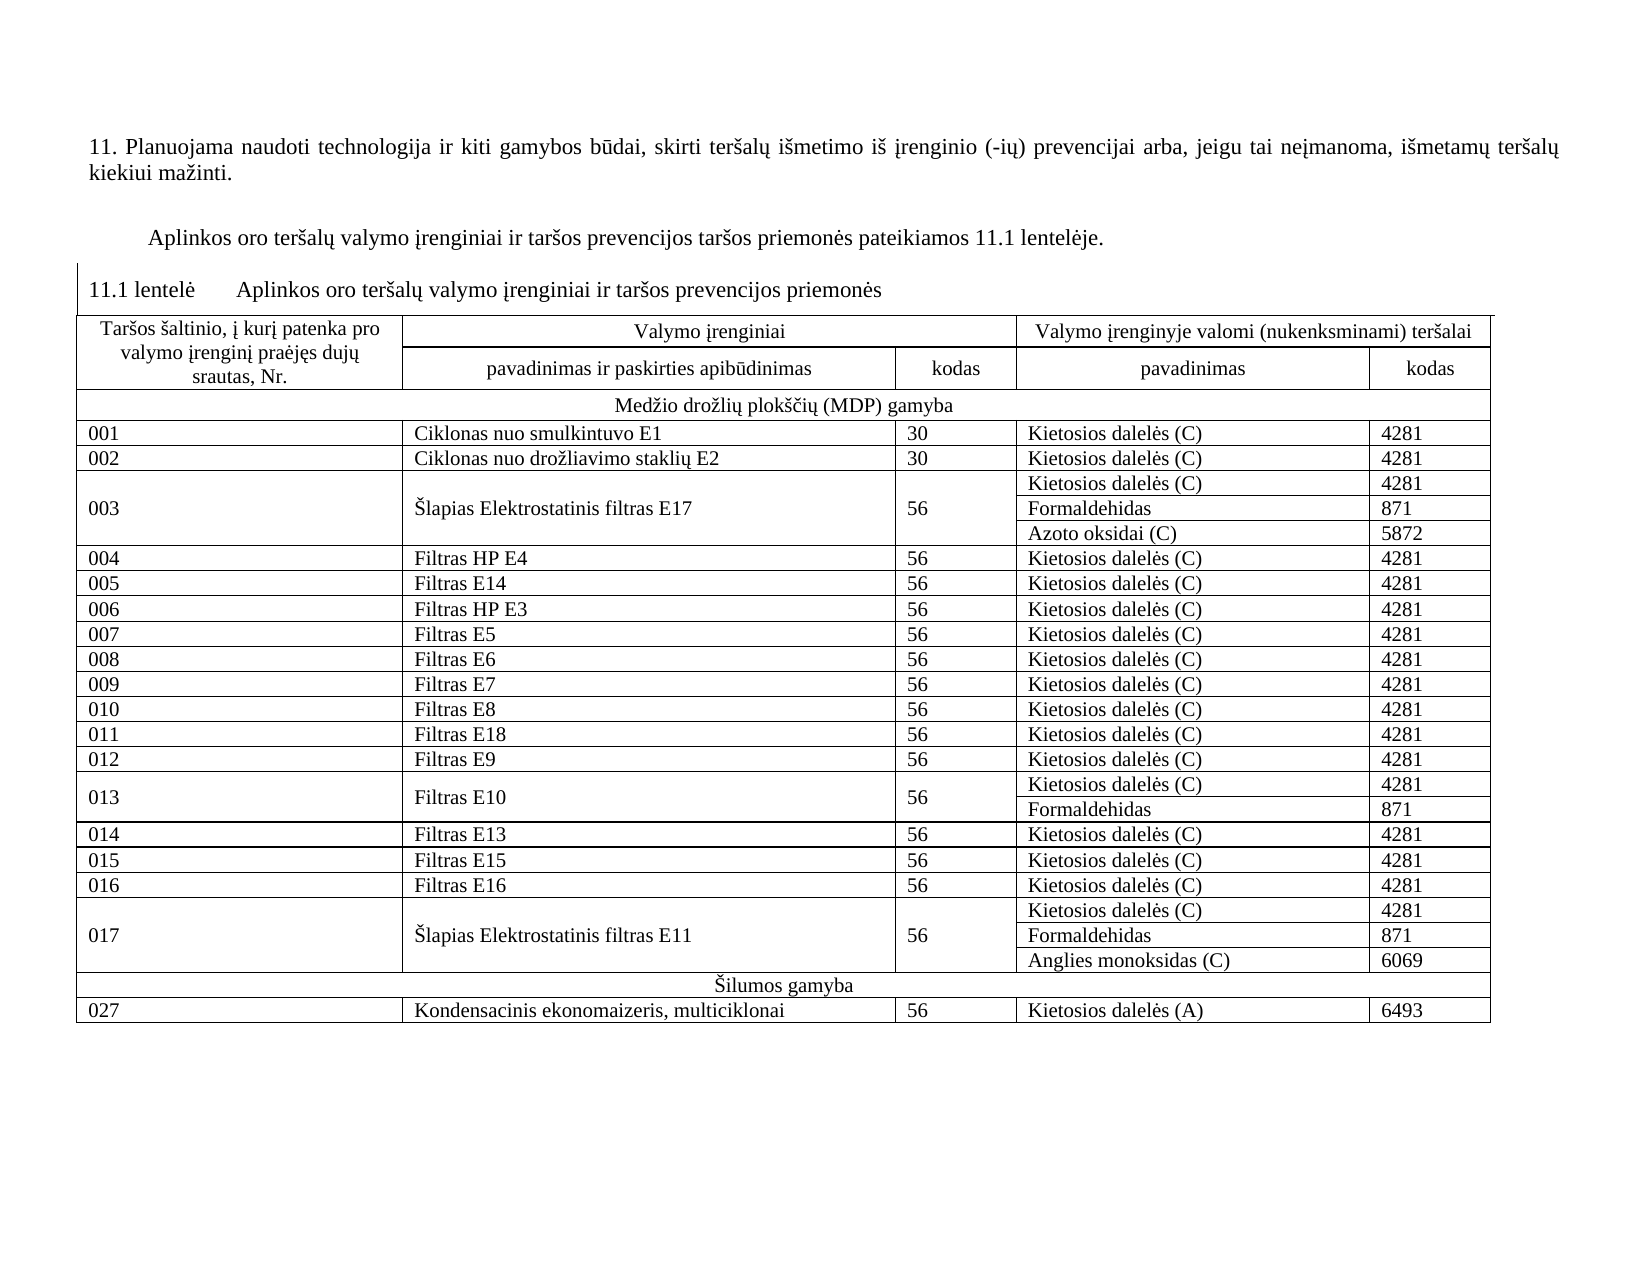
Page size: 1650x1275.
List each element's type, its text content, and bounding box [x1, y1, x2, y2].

table_cell pavadinimas [1017, 348, 1369, 388]
table_cell Šlapias Elektrostatinis filtras E17 [403, 471, 895, 545]
table_cell Kietosios dalelės (C) [1017, 421, 1369, 445]
table_cell Kondensacinis ekonomaizeris, multiciklonai [403, 998, 895, 1022]
table_header Taršos šaltinio, į kurį patenka pro valymo įrenginį praėjęs dujų srautas, Nr. [77, 316, 402, 388]
table_cell Ciklonas nuo smulkintuvo E1 [403, 421, 895, 445]
table_cell 4281 [1370, 848, 1490, 872]
table_cell 4281 [1370, 471, 1490, 495]
table_cell Kietosios dalelės (C) [1017, 571, 1369, 595]
table_cell Kietosios dalelės (C) [1017, 722, 1369, 746]
table_cell 012 [77, 747, 402, 771]
table_cell 871 [1370, 797, 1490, 821]
table_cell Kietosios dalelės (C) [1017, 848, 1369, 872]
table_cell Filtras E6 [403, 647, 895, 671]
table_header Valymo įrenginiai [403, 316, 1016, 346]
table_cell 4281 [1370, 622, 1490, 646]
table_cell 56 [896, 672, 1016, 696]
table_cell Kietosios dalelės (C) [1017, 622, 1369, 646]
table_cell 4281 [1370, 421, 1490, 445]
table_cell Filtras HP E4 [403, 546, 895, 570]
table_cell Šilumos gamyba [77, 973, 1490, 997]
table_cell Medžio drožlių plokščių (MDP) gamyba [77, 390, 1490, 420]
table_cell 017 [77, 898, 402, 972]
table_cell Kietosios dalelės (A) [1017, 998, 1369, 1022]
table_cell 027 [77, 998, 402, 1022]
table_cell 002 [77, 446, 402, 470]
table_cell 4281 [1370, 898, 1490, 922]
table_cell 008 [77, 647, 402, 671]
table_cell 4281 [1370, 873, 1490, 897]
table_cell 4281 [1370, 747, 1490, 771]
table_cell 871 [1370, 496, 1490, 520]
table_cell Kietosios dalelės (C) [1017, 546, 1369, 570]
table_cell 56 [896, 471, 1016, 545]
table_cell Filtras E13 [403, 823, 895, 846]
table_cell Azoto oksidai (C) [1017, 521, 1369, 545]
table_cell Filtras E15 [403, 848, 895, 872]
table_cell 4281 [1370, 546, 1490, 570]
table_cell Kietosios dalelės (C) [1017, 747, 1369, 771]
table_cell 30 [896, 446, 1016, 470]
table_cell 015 [77, 848, 402, 872]
table_cell 5872 [1370, 521, 1490, 545]
table_cell 4281 [1370, 672, 1490, 696]
table_cell 009 [77, 672, 402, 696]
table_cell 56 [896, 873, 1016, 897]
table_cell 56 [896, 848, 1016, 872]
table_cell Filtras E9 [403, 747, 895, 771]
table_cell 4281 [1370, 823, 1490, 846]
table_cell Filtras E16 [403, 873, 895, 897]
table_cell 013 [77, 772, 402, 821]
table_cell 56 [896, 571, 1016, 595]
table_cell 30 [896, 421, 1016, 445]
table_header Valymo įrenginyje valomi (nukenksminami) teršalai [1017, 316, 1490, 346]
table_cell 4281 [1370, 571, 1490, 595]
table_cell 56 [896, 823, 1016, 846]
table_cell Filtras E10 [403, 772, 895, 821]
table_cell Filtras E14 [403, 571, 895, 595]
table_cell 003 [77, 471, 402, 545]
table_cell 4281 [1370, 772, 1490, 796]
table_header Aplinkos oro teršalų valymo įrenginiai ir taršos prevencijos priemonės [225, 263, 1494, 315]
table_cell Filtras HP E3 [403, 596, 895, 621]
table_cell 56 [896, 998, 1016, 1022]
table_cell 56 [896, 647, 1016, 671]
table_cell Filtras E7 [403, 672, 895, 696]
table_cell 005 [77, 571, 402, 595]
table_cell 010 [77, 697, 402, 721]
table_cell 56 [896, 747, 1016, 771]
table_cell Anglies monoksidas (C) [1017, 948, 1369, 972]
table_cell Kietosios dalelės (C) [1017, 596, 1369, 621]
table_cell Kietosios dalelės (C) [1017, 647, 1369, 671]
table_cell Formaldehidas [1017, 923, 1369, 947]
table_cell 56 [896, 898, 1016, 972]
table_cell 016 [77, 873, 402, 897]
table_cell Kietosios dalelės (C) [1017, 697, 1369, 721]
table_cell Filtras E18 [403, 722, 895, 746]
table_cell 004 [77, 546, 402, 570]
table_cell 4281 [1370, 446, 1490, 470]
table_cell 6493 [1370, 998, 1490, 1022]
table_cell 007 [77, 622, 402, 646]
table_cell 006 [77, 596, 402, 621]
table_header 11.1 lentelė [78, 263, 224, 315]
table_cell 4281 [1370, 722, 1490, 746]
table_cell 56 [896, 596, 1016, 621]
table_cell kodas [896, 348, 1016, 388]
table_cell 56 [896, 722, 1016, 746]
table_cell 014 [77, 823, 402, 846]
table_cell Šlapias Elektrostatinis filtras E11 [403, 898, 895, 972]
table_cell 001 [77, 421, 402, 445]
table_cell Kietosios dalelės (C) [1017, 672, 1369, 696]
table_cell 4281 [1370, 596, 1490, 621]
table_cell pavadinimas ir paskirties apibūdinimas [403, 348, 895, 388]
table_cell Kietosios dalelės (C) [1017, 873, 1369, 897]
table_cell Filtras E5 [403, 622, 895, 646]
table_cell Kietosios dalelės (C) [1017, 446, 1369, 470]
table_cell 4281 [1370, 697, 1490, 721]
table_cell Formaldehidas [1017, 797, 1369, 821]
table_cell 4281 [1370, 647, 1490, 671]
table_cell 56 [896, 546, 1016, 570]
table_cell Kietosios dalelės (C) [1017, 471, 1369, 495]
text Aplinkos oro teršalų valymo įrenginiai ir taršos prevencijos taršos priemonės pateikiamos 11.1 lentelėje. [89, 224, 1561, 251]
table_cell 6069 [1370, 948, 1490, 972]
table_cell 56 [896, 697, 1016, 721]
table_cell Kietosios dalelės (C) [1017, 772, 1369, 796]
text 11. Planuojama naudoti technologija ir kiti gamybos būdai, skirti teršalų išmetimo iš įrenginio (-ių) prevencijai arba, jeigu tai neįmanoma, išmetamų teršalų kiekiui mažinti. [89, 133, 1561, 186]
table_cell 871 [1370, 923, 1490, 947]
table_cell Ciklonas nuo drožliavimo staklių E2 [403, 446, 895, 470]
table_cell 56 [896, 772, 1016, 821]
table_cell 011 [77, 722, 402, 746]
table_cell Kietosios dalelės (C) [1017, 898, 1369, 922]
table_cell Kietosios dalelės (C) [1017, 823, 1369, 846]
table_cell kodas [1370, 348, 1490, 388]
table_cell Formaldehidas [1017, 496, 1369, 520]
table_cell 56 [896, 622, 1016, 646]
table_cell Filtras E8 [403, 697, 895, 721]
